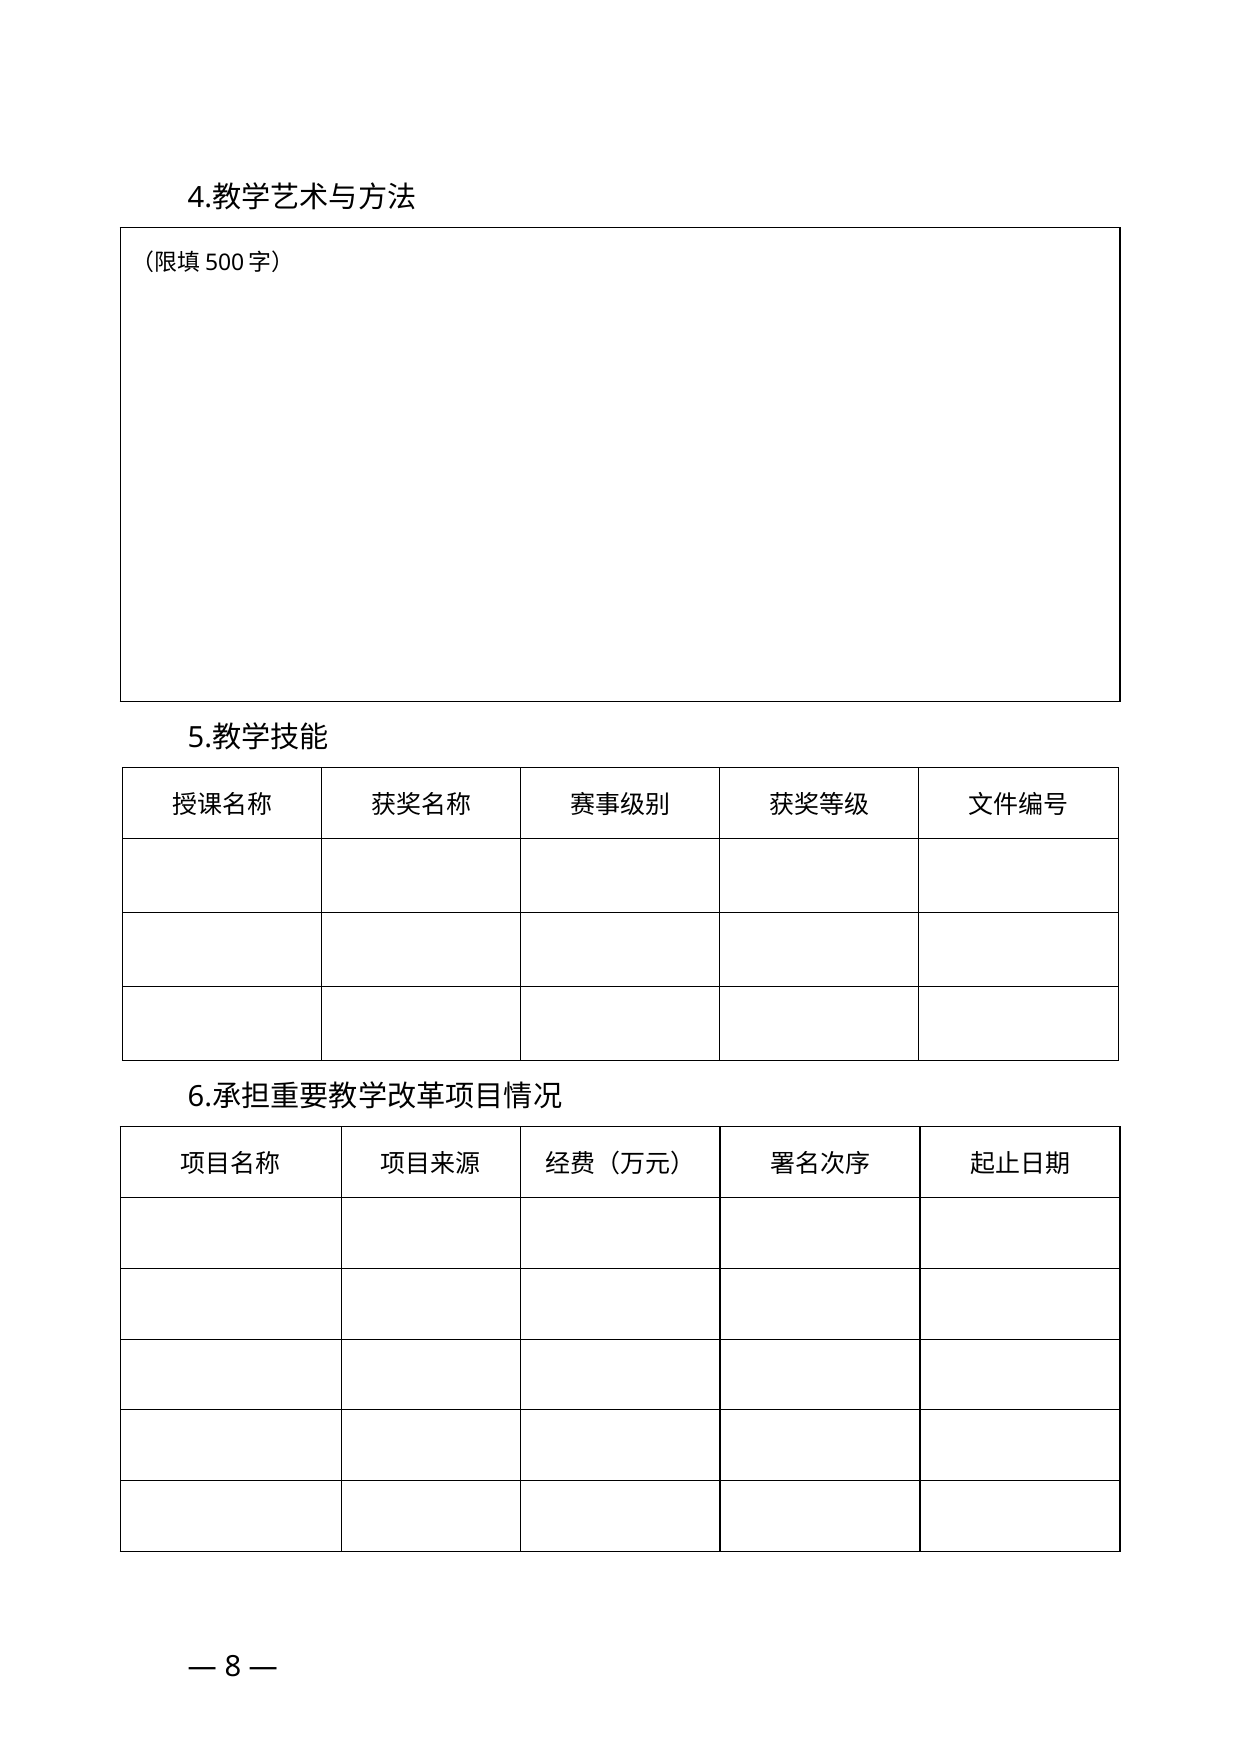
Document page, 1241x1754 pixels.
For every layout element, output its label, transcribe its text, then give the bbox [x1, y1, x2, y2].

table_cell [123, 987, 321, 1060]
table_header 授课名称 [123, 768, 321, 838]
table_cell [121, 1410, 341, 1480]
table_cell [123, 913, 321, 986]
table_cell [720, 987, 918, 1060]
table_cell [121, 1198, 341, 1268]
table_cell [342, 1198, 520, 1268]
table_cell [919, 839, 1118, 912]
table_cell [921, 1198, 1119, 1268]
table_cell [919, 987, 1118, 1060]
table_cell [121, 1481, 341, 1551]
table_cell [921, 1340, 1119, 1409]
table_cell [521, 1481, 719, 1551]
table_cell [521, 1198, 719, 1268]
text 6.承担重要教学改革项目情况 [187, 1061, 1053, 1126]
table_cell [721, 1340, 919, 1409]
table_header 赛事级别 [521, 768, 719, 838]
table_cell [342, 1410, 520, 1480]
table_cell [322, 987, 520, 1060]
table_cell [521, 987, 719, 1060]
table_cell [921, 1269, 1119, 1338]
table_cell [721, 1481, 919, 1551]
text 5.教学技能 [187, 702, 1053, 767]
table_cell [721, 1410, 919, 1480]
table_cell [921, 1481, 1119, 1551]
table_header 项目名称 [121, 1127, 341, 1197]
table_cell [322, 839, 520, 912]
table_cell [721, 1269, 919, 1338]
table_header 获奖等级 [720, 768, 918, 838]
table_header （限填500字） [121, 228, 1119, 701]
table_cell [342, 1269, 520, 1338]
table_header 文件编号 [919, 768, 1118, 838]
table_header 署名次序 [721, 1127, 919, 1197]
table_header 项目来源 [342, 1127, 520, 1197]
table_cell [521, 839, 719, 912]
table_cell [342, 1481, 520, 1551]
table_cell [123, 839, 321, 912]
table_cell [121, 1269, 341, 1338]
table_cell [921, 1410, 1119, 1480]
table_header 经费（万元） [521, 1127, 719, 1197]
table_cell [919, 913, 1118, 986]
table_cell [521, 1340, 719, 1409]
table_header 起止日期 [921, 1127, 1119, 1197]
text 4.教学艺术与方法 [187, 162, 1053, 227]
table_cell [720, 913, 918, 986]
table_header 获奖名称 [322, 768, 520, 838]
table_cell [322, 913, 520, 986]
table_cell [721, 1198, 919, 1268]
table_cell [521, 1410, 719, 1480]
table_cell [720, 839, 918, 912]
table_cell [342, 1340, 520, 1409]
table_cell [521, 913, 719, 986]
table_cell [521, 1269, 719, 1338]
table_cell [121, 1340, 341, 1409]
